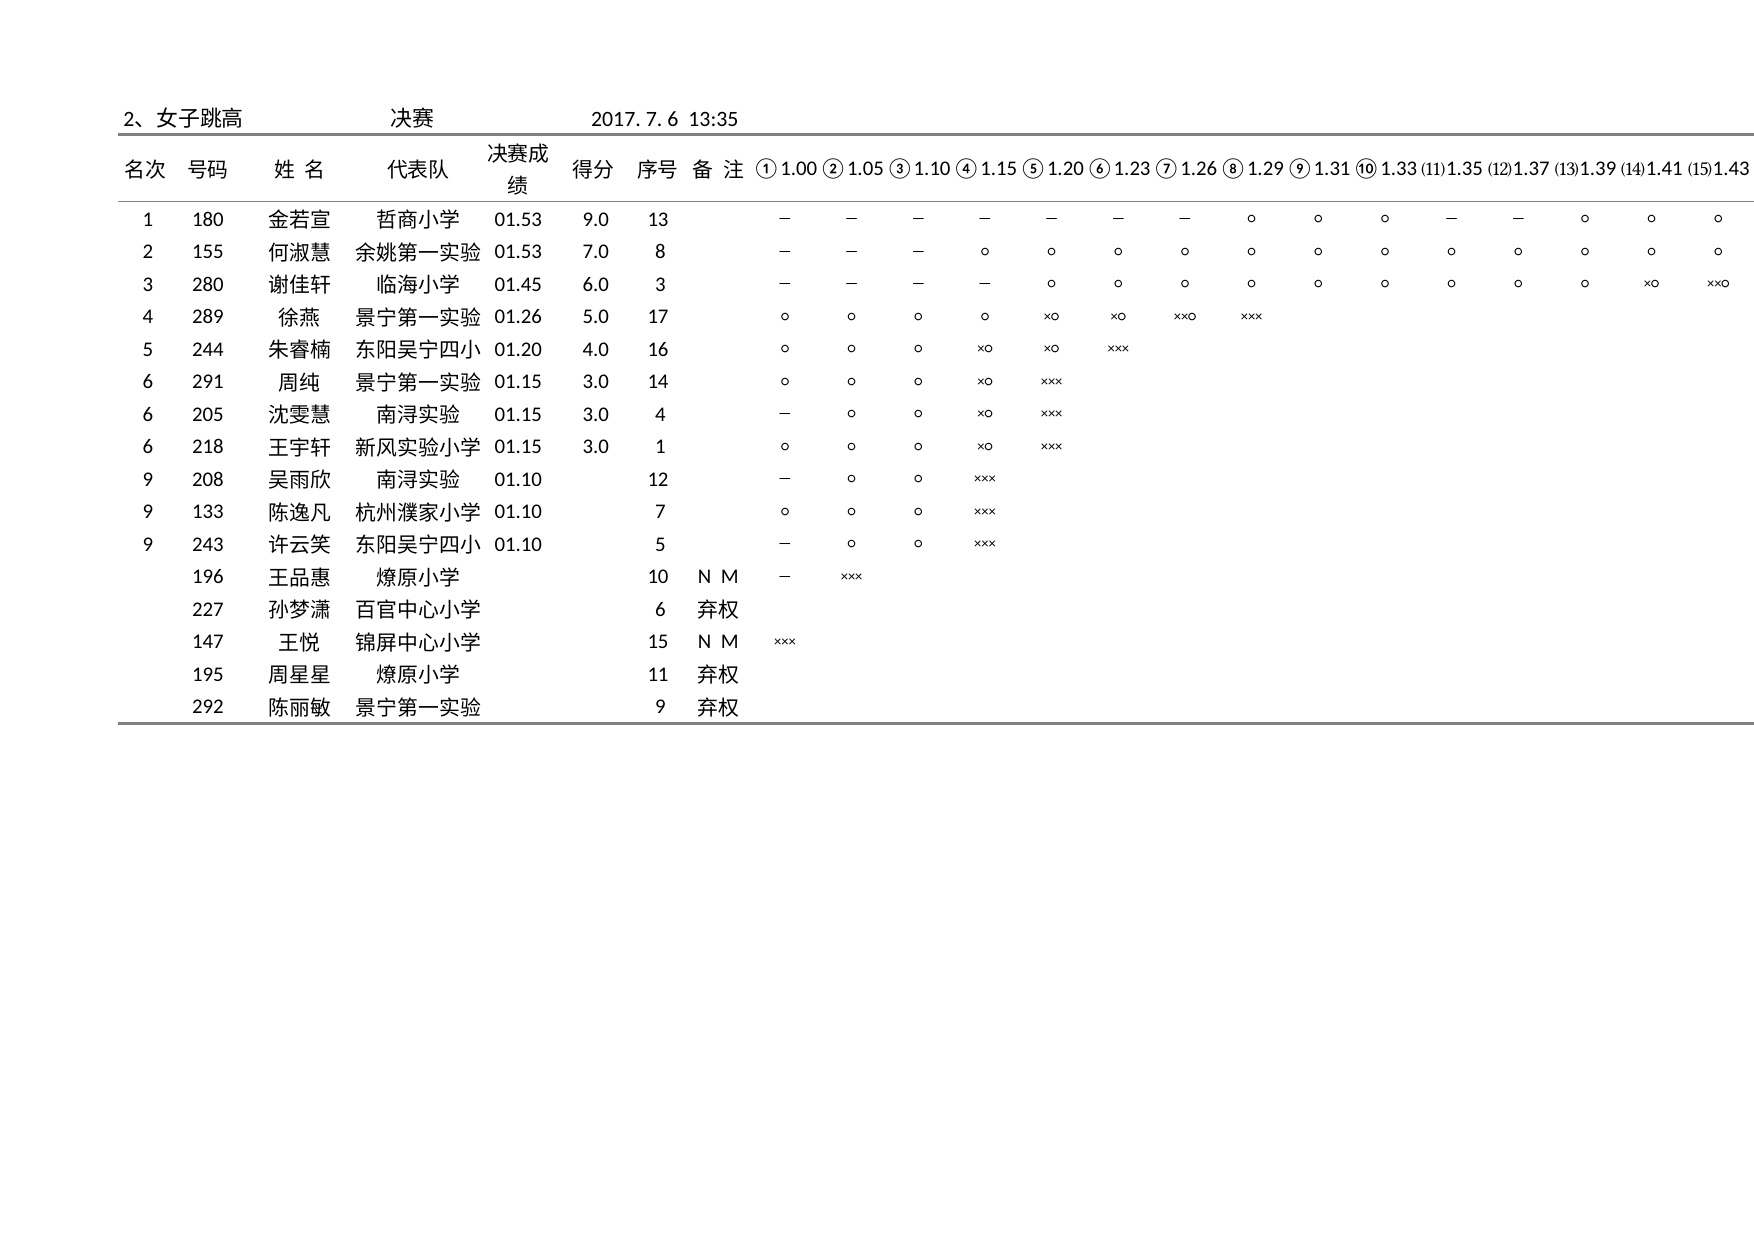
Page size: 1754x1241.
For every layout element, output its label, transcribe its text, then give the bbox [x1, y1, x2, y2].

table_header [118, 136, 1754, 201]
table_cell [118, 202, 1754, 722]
text 2、女子跳高 决赛 2017. 7. 6 13:35 [118, 100, 1695, 133]
